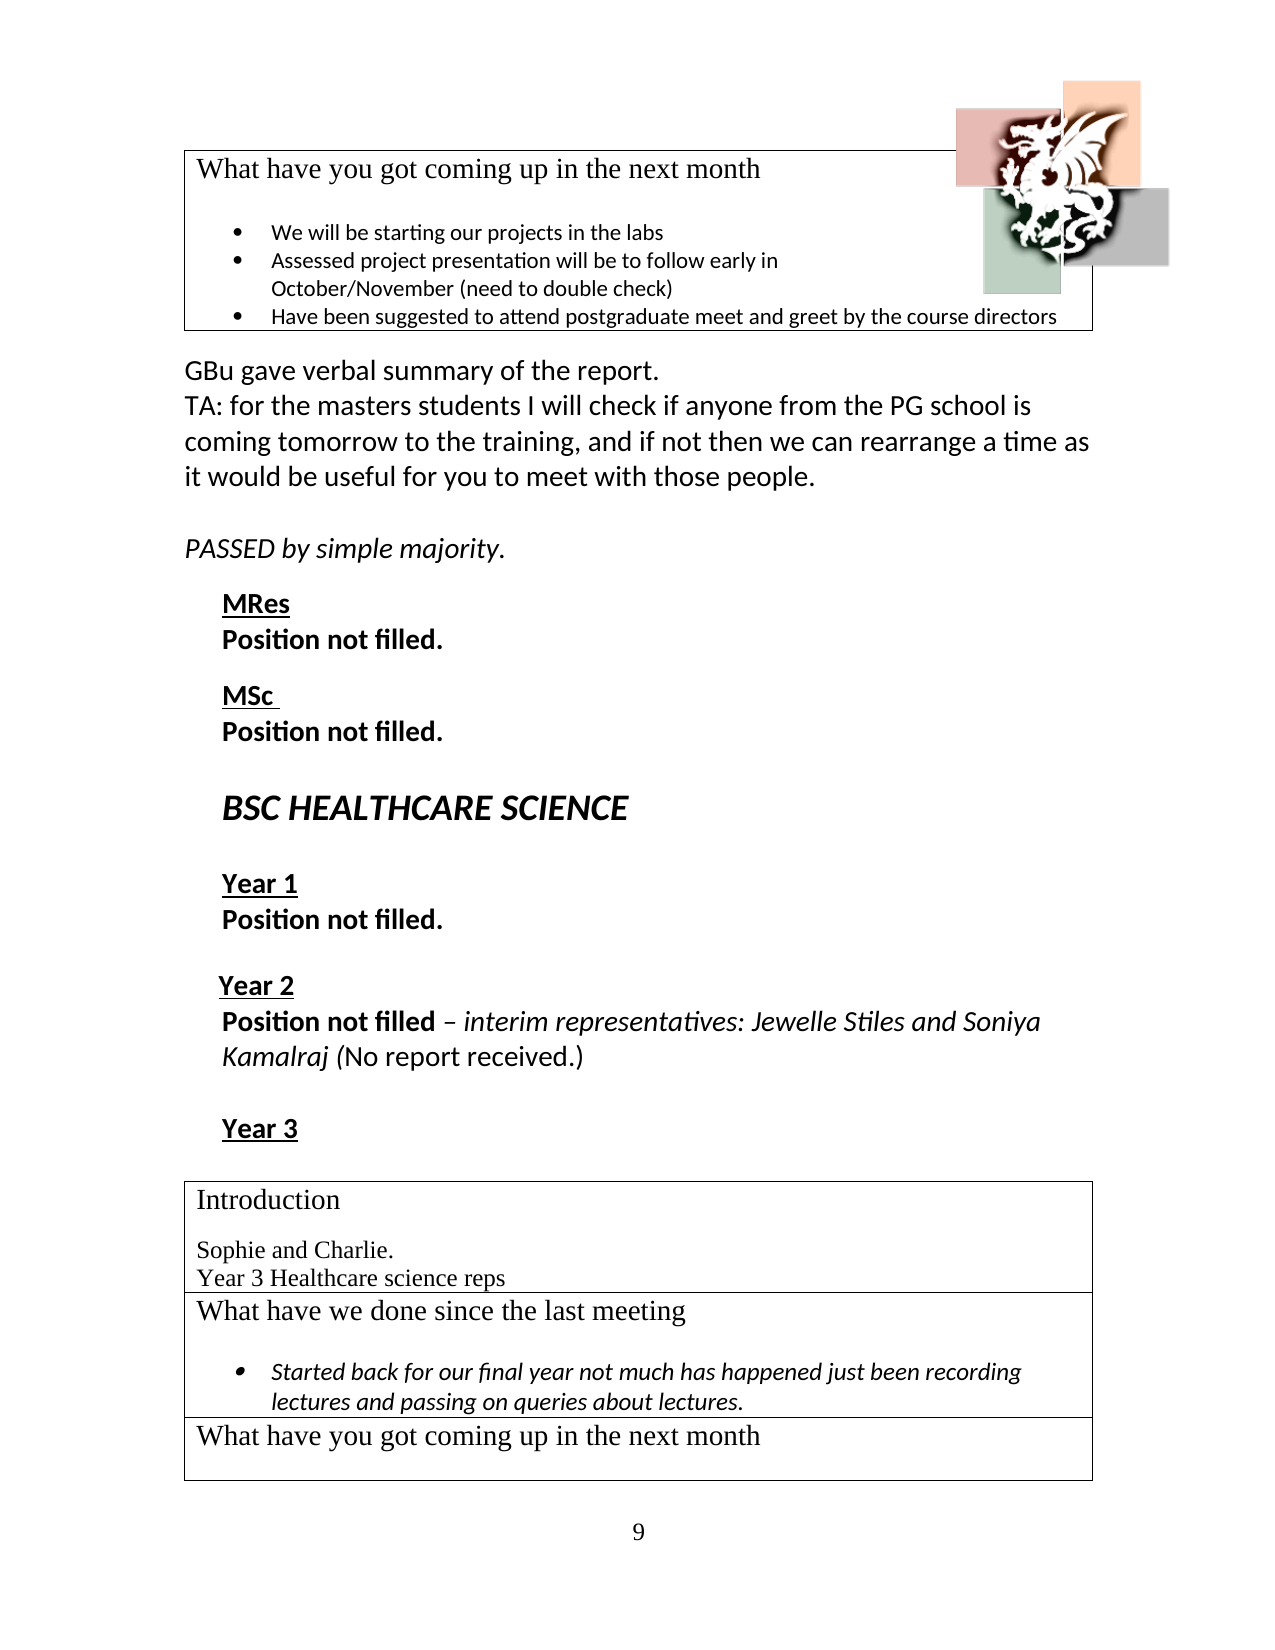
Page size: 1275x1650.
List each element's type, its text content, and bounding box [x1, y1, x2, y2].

text Position not filled. [222, 713, 1093, 748]
list Year 2 [184, 967, 1093, 1003]
table_cell What have you got coming up in the next month Will start placement in a couple of weeks so just ensuring that any issues are sorted before that. [185, 1418, 1092, 1480]
list Position not filled – interim representatives: Jewelle Stiles and Soniya Kamalraj (No report received.) [222, 1003, 1093, 1074]
table_cell What have we done since the last meeting Started back for our final year not much has happened just been recording lectures and passing on queries about lectures. [185, 1293, 1092, 1417]
text GBu gave verbal summary of the report. [184, 352, 1093, 387]
table_header Introduction Sophie and Charlie. Year 3 Healthcare science reps [185, 1182, 1092, 1292]
list Position not filled. [222, 901, 1093, 937]
list BSC HEALTHCARE SCIENCE [222, 784, 1093, 830]
text MRes [222, 586, 1093, 621]
list Year 3 [222, 1110, 1093, 1145]
picture [951, 77, 1179, 298]
text MSc [222, 677, 1093, 713]
text TA: for the masters students I will check if anyone from the PG school is coming tomorrow to the training, and if not then we can rearrange a time as it would be useful for you to meet with those people. [184, 387, 1093, 494]
text Position not filled. [222, 621, 1093, 657]
table_cell What have you got coming up in the next month We will be starting our projects in the labs Assessed project presentation will be to follow early in October/November (need to double check) Have been suggested to attend postgraduate meet and greet by the course directors [185, 151, 1092, 330]
text PASSED by simple majority. [184, 530, 1093, 565]
list Year 1 [222, 866, 1093, 901]
